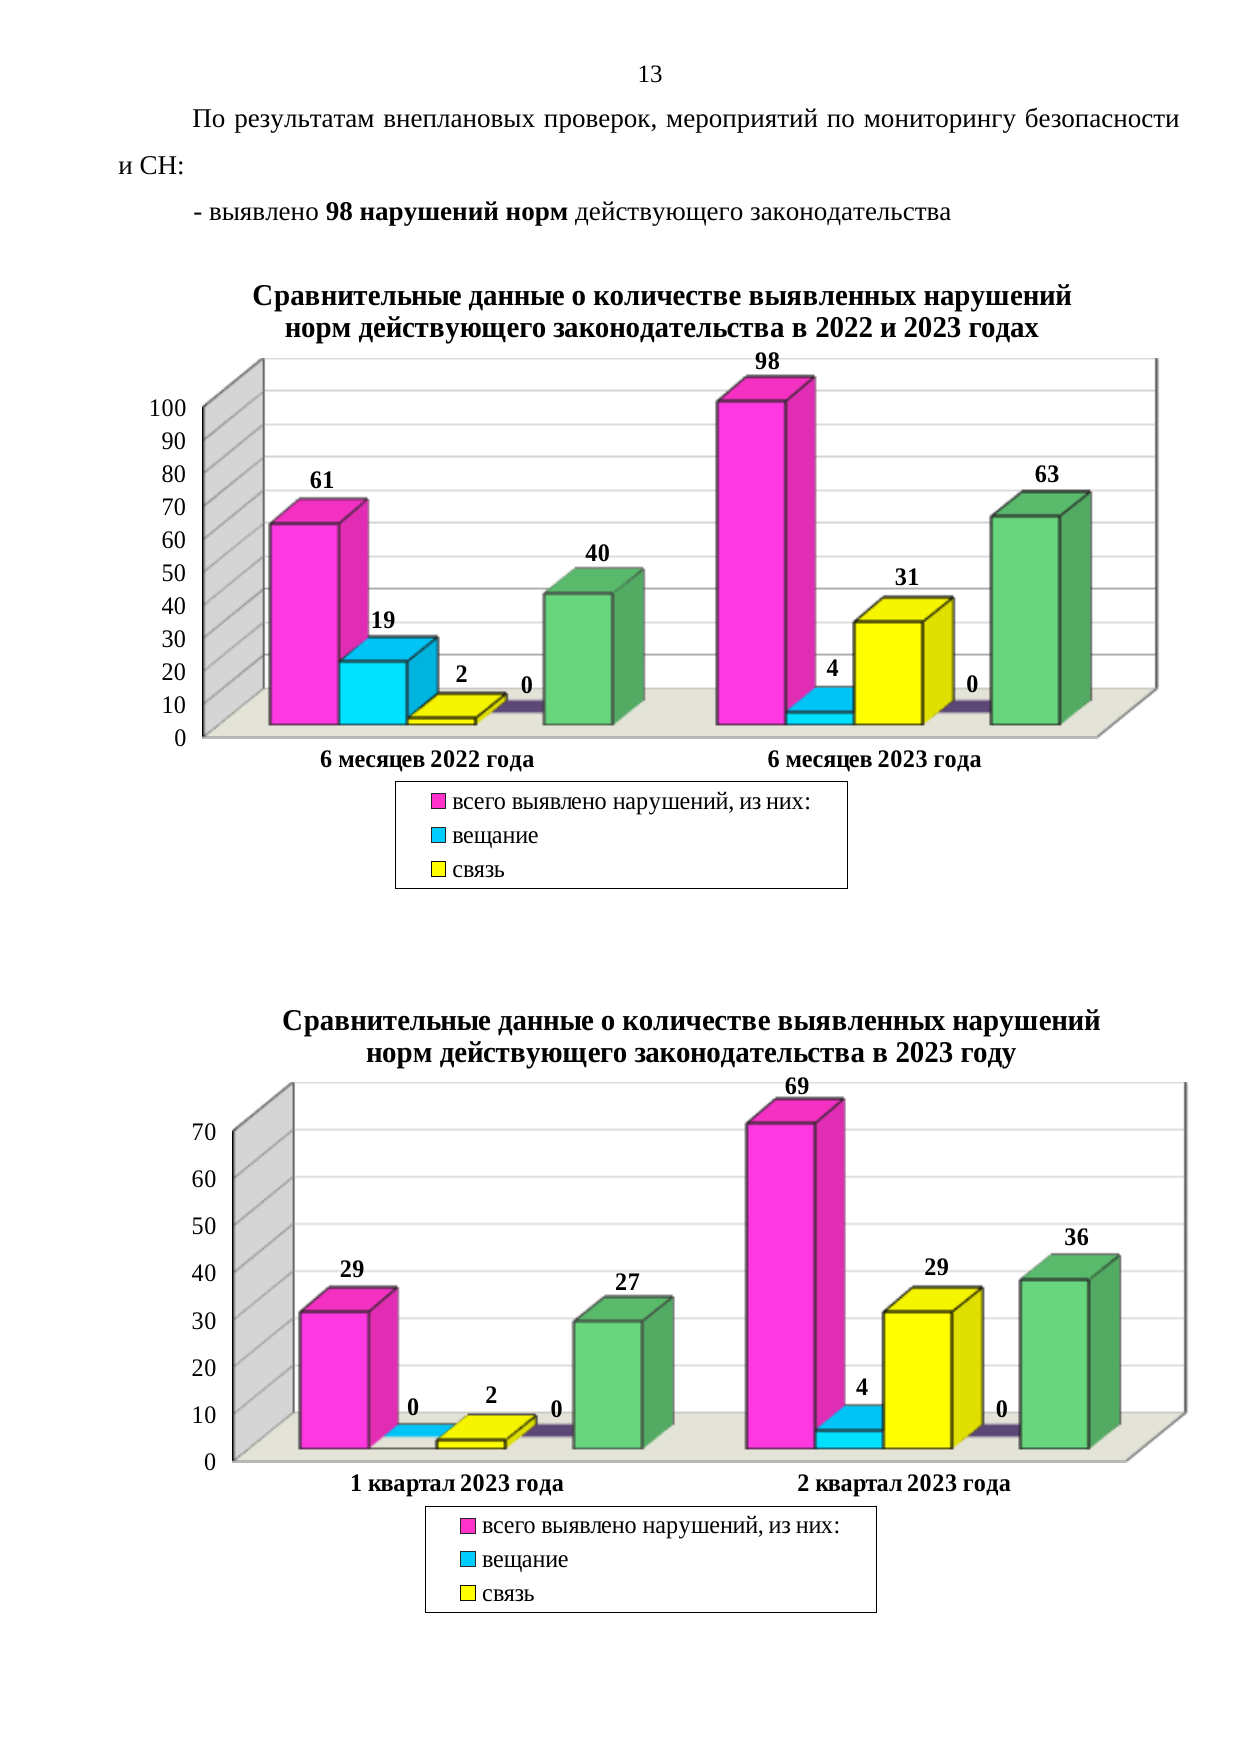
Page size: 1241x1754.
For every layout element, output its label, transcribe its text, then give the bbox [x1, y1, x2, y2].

text - выявлено 98 нарушений норм действующего законодательства [118, 195, 1181, 227]
text По результатам внеплановых проверок, мероприятий по мониторингу безопасности и СН: [118, 102, 1181, 180]
